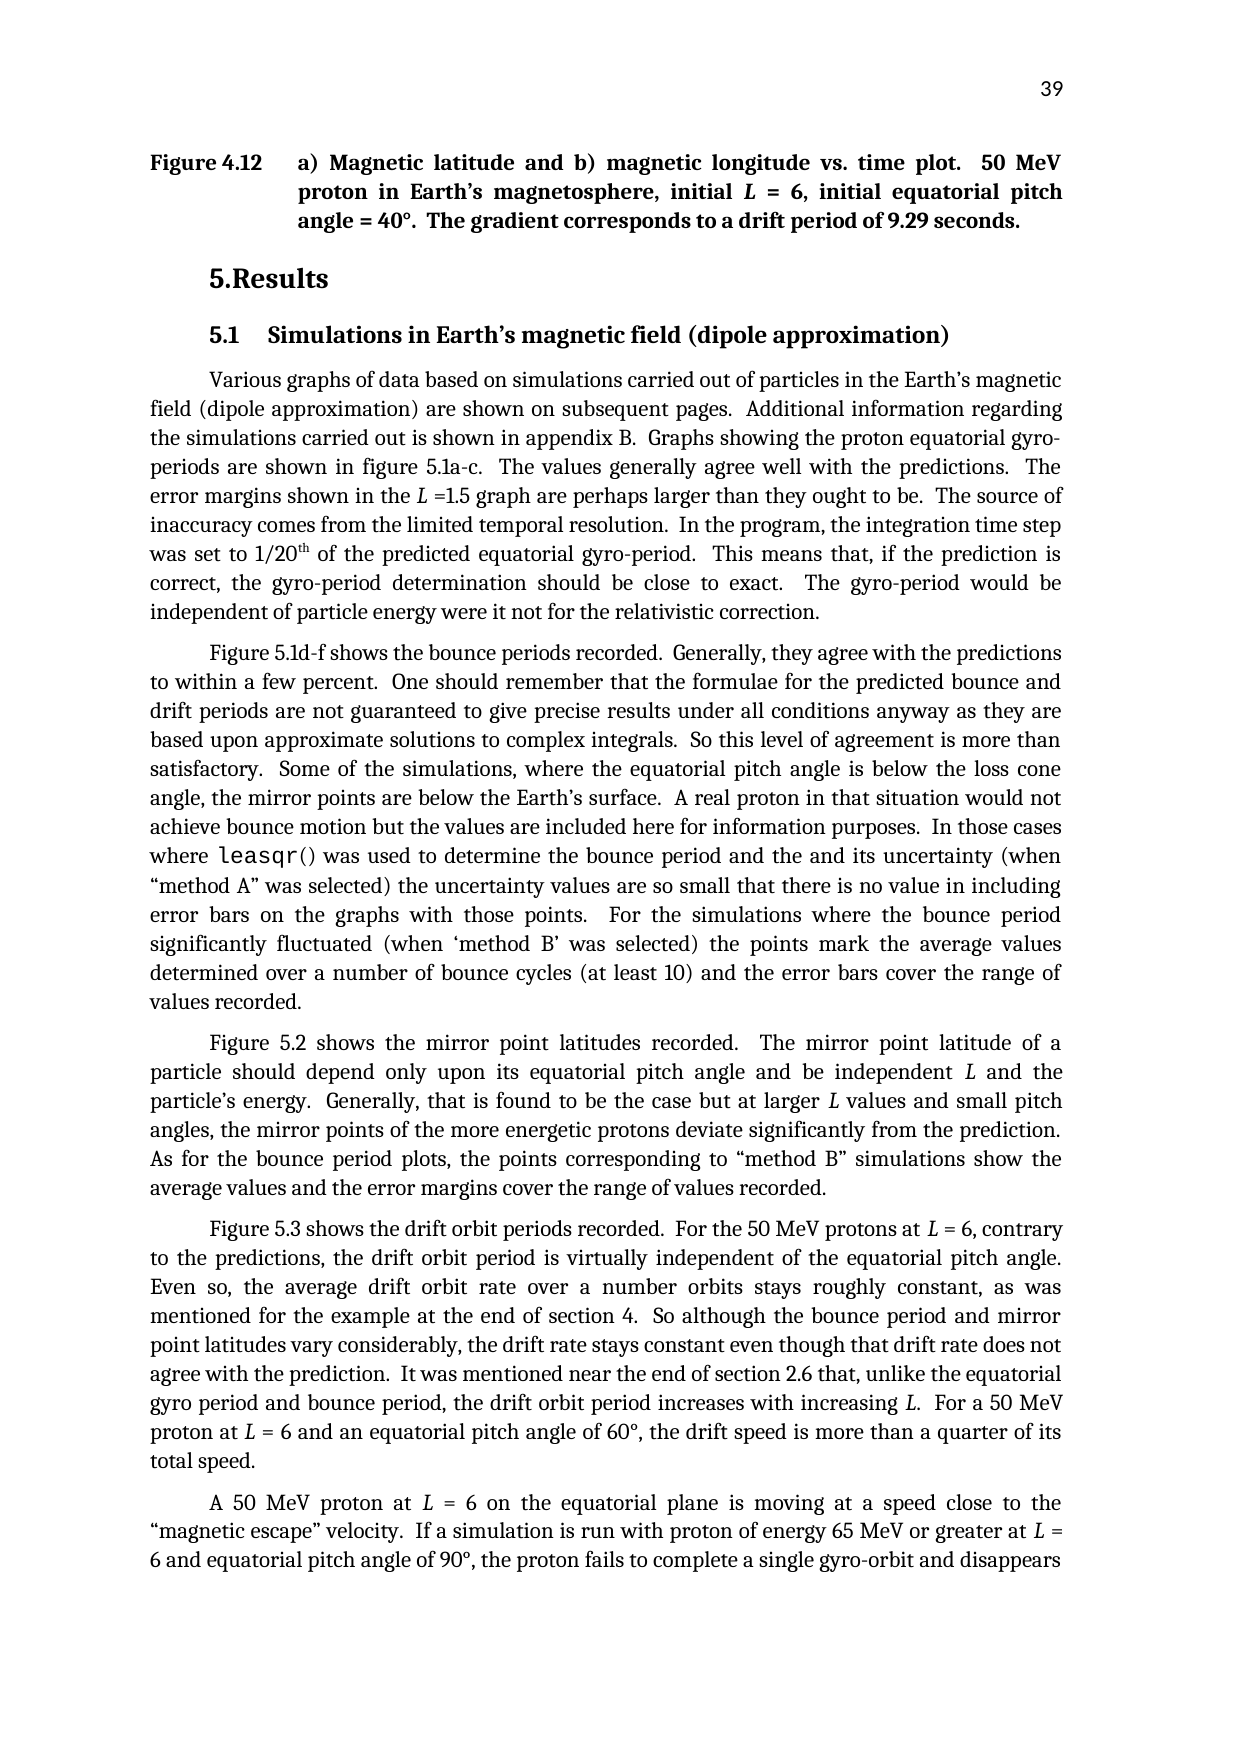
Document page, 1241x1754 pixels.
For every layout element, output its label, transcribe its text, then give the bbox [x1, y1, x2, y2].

subtitle Results [209, 262, 1063, 295]
text Figure 5.3 shows the drift orbit periods recorded. For the 50 MeV protons at L = 6, contrary to the predictions, the drift orbit period is virtually independent of the equatorial pitch angle. Even so, the average drift orbit rate over a number orbits stays roughly constant, as was mentioned for the example at the end of section 4. So although the bounce period and mirror point latitudes vary considerably, the drift rate stays constant even though that drift rate does not agree with the prediction. It was mentioned near the end of section 2.6 that, unlike the equatorial gyro period and bounce period, the drift orbit period increases with increasing L. For a 50 MeV proton at L = 6 and an equatorial pitch angle of 60°, the drift speed is more than a quarter of its total speed. [150, 1216, 1063, 1474]
text Figure 4.12 a) Magnetic latitude and b) magnetic longitude vs. time plot. 50 MeV proton in Earth’s magnetosphere, initial L = 6, initial equatorial pitch angle = 40°. The gradient corresponds to a drift period of 9.29 seconds. [150, 150, 1063, 234]
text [150, 1489, 1063, 1574]
subtitle Simulations in Earth’s magnetic field (dipole approximation) [209, 321, 1063, 350]
text Various graphs of data based on simulations carried out of particles in the Earth’s magnetic field (dipole approximation) are shown on subsequent pages. Additional information regarding the simulations carried out is shown in appendix B. Graphs showing the proton equatorial gyro-periods are shown in figure 5.1a-c. The values generally agree well with the predictions. The error margins shown in the L =1.5 graph are perhaps larger than they ought to be. The source of inaccuracy comes from the limited temporal resolution. In the program, the integration time step was set to 1/20th of the predicted equatorial gyro-period. This means that, if the prediction is correct, the gyro-period determination should be close to exact. The gyro-period would be independent of particle energy were it not for the relativistic correction. [150, 367, 1063, 625]
text Figure 5.1d-f shows the bounce periods recorded. Generally, they agree with the predictions to within a few percent. One should remember that the formulae for the predicted bounce and drift periods are not guaranteed to give precise results under all conditions anyway as they are based upon approximate solutions to complex integrals. So this level of agreement is more than satisfactory. Some of the simulations, where the equatorial pitch angle is below the loss cone angle, the mirror points are below the Earth’s surface. A real proton in that situation would not achieve bounce motion but the values are included here for information purposes. In those cases where leasqr() was used to determine the bounce period and the and its uncertainty (when “method A” was selected) the uncertainty values are so small that there is no value in including error bars on the graphs with those points. For the simulations where the bounce period significantly fluctuated (when ‘method B’ was selected) the points mark the average values determined over a number of bounce cycles (at least 10) and the error bars cover the range of values recorded. [150, 640, 1063, 1015]
text Figure 5.2 shows the mirror point latitudes recorded. The mirror point latitude of a particle should depend only upon its equatorial pitch angle and be independent L and the particle’s energy. Generally, that is found to be the case but at larger L values and small pitch angles, the mirror points of the more energetic protons deviate significantly from the prediction. As for the bounce period plots, the points corresponding to “method B” simulations show the average values and the error margins cover the range of values recorded. [150, 1030, 1063, 1201]
